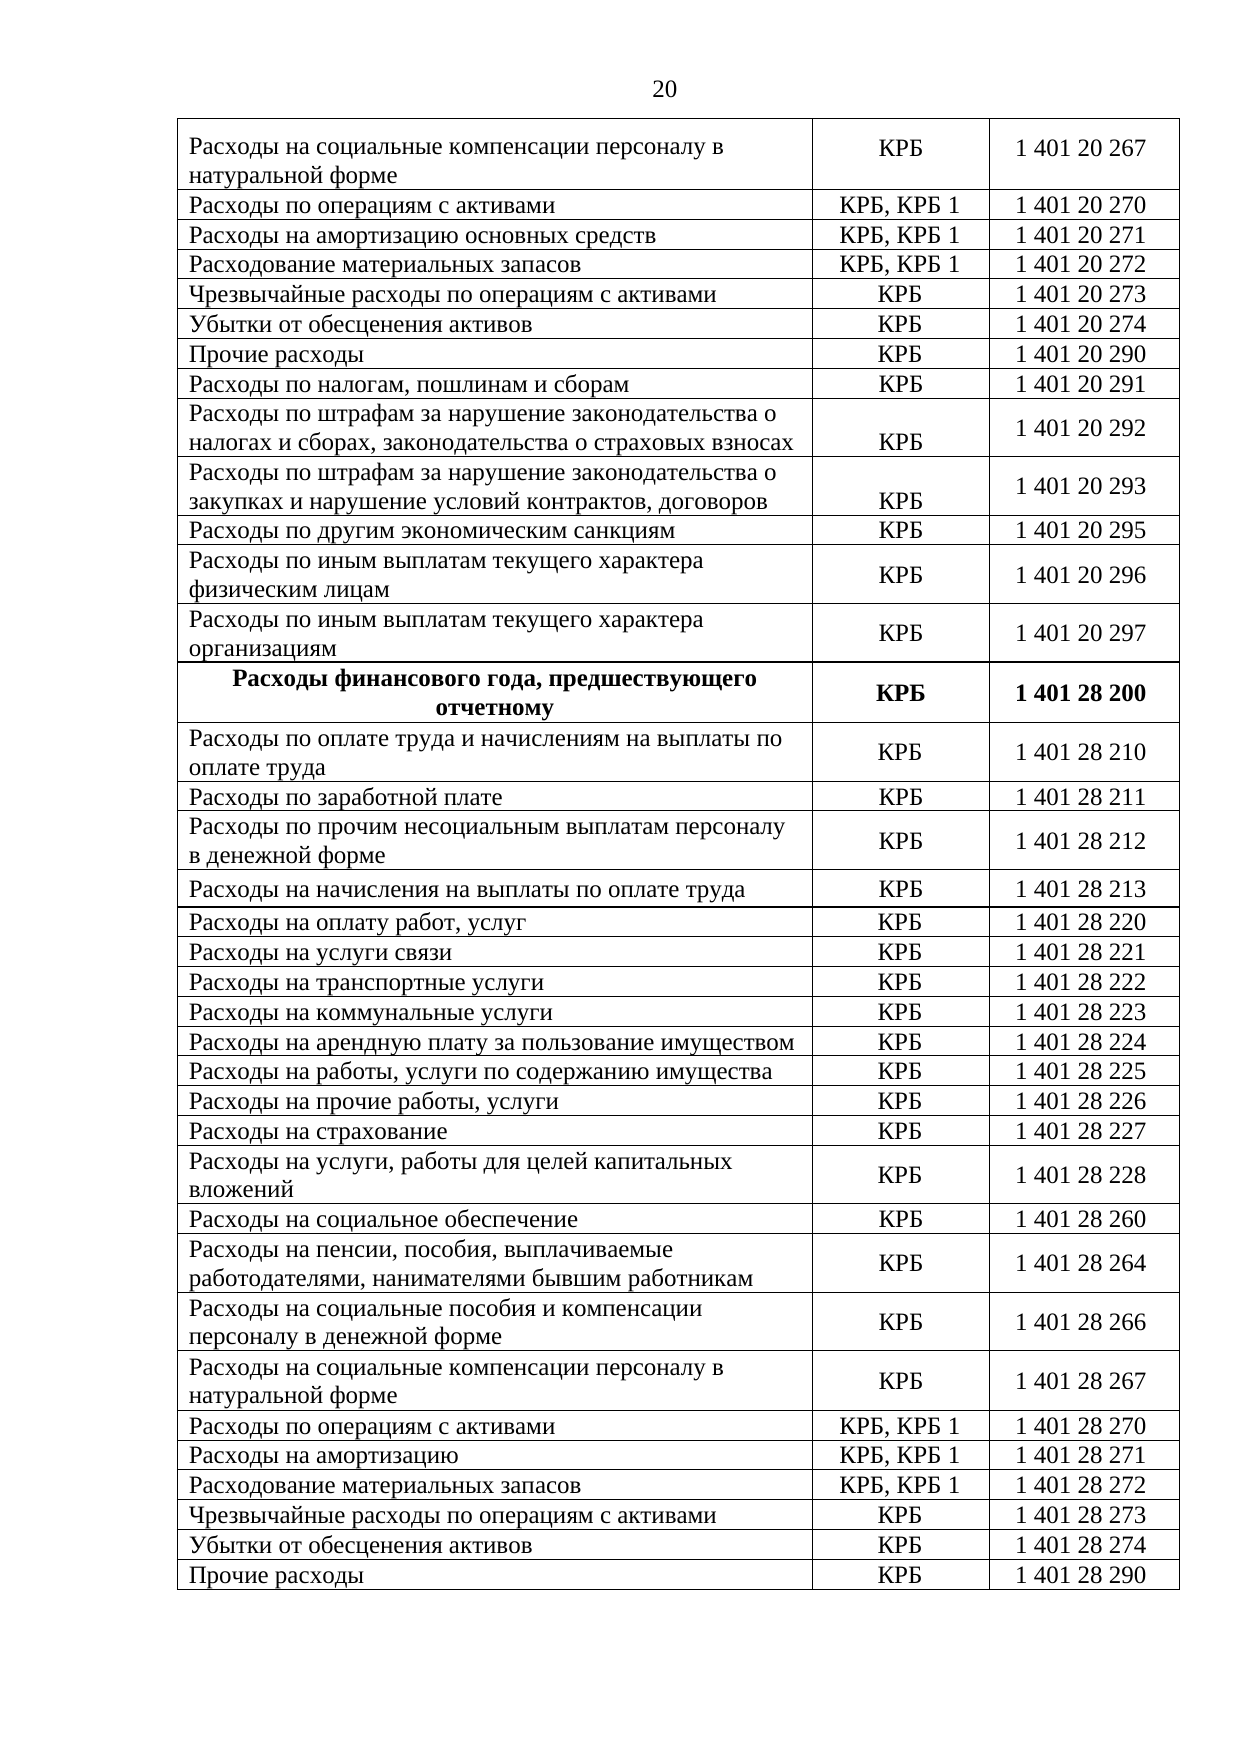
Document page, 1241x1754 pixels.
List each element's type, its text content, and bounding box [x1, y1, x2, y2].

table_cell 1 401 28 211 [990, 782, 1179, 810]
table_cell 1 401 28 273 [990, 1500, 1179, 1529]
table_cell 1 401 28 270 [990, 1411, 1179, 1439]
table_cell Расходы на социальные компенсации персоналу в натуральной форме [178, 119, 812, 189]
table_cell Расходы по заработной плате [178, 782, 812, 810]
table_cell 1 401 20 267 [990, 119, 1179, 189]
table_cell Расходы по налогам, пошлинам и сборам [178, 369, 812, 397]
table_cell Расходы на страхование [178, 1116, 812, 1145]
table_cell КРБ [813, 119, 989, 189]
table_cell Убытки от обесценения активов [178, 1530, 812, 1559]
table_cell 1 401 28 290 [990, 1560, 1179, 1588]
table_cell 1 401 28 225 [990, 1056, 1179, 1085]
table_cell Расходы по штрафам за нарушение законодательства о налогах и сборах, законодательства о страховых взносах [178, 399, 812, 456]
table_cell 1 401 28 221 [990, 937, 1179, 966]
table_cell Расходы на амортизацию [178, 1441, 812, 1469]
table_cell 1 401 28 200 [990, 663, 1179, 722]
table_cell КРБ [813, 997, 989, 1026]
table_cell КРБ [813, 937, 989, 966]
table_cell Расходы по штрафам за нарушение законодательства о закупках и нарушение условий контрактов, договоров [178, 457, 812, 514]
table_cell КРБ [813, 1027, 989, 1055]
table_cell Расходы на начисления на выплаты по оплате труда [178, 870, 812, 906]
table_cell КРБ, КРБ 1 [813, 220, 989, 248]
table_cell 1 401 20 293 [990, 457, 1179, 514]
table_cell Расходы по оплате труда и начислениям на выплаты по оплате труда [178, 723, 812, 781]
table_cell КРБ [813, 908, 989, 936]
table_cell КРБ [813, 870, 989, 906]
table_cell Чрезвычайные расходы по операциям с активами [178, 1500, 812, 1529]
table_cell 1 401 20 274 [990, 309, 1179, 338]
table_cell Расходы на услуги связи [178, 937, 812, 966]
table_cell 1 401 28 223 [990, 997, 1179, 1026]
table_cell Чрезвычайные расходы по операциям с активами [178, 279, 812, 308]
table_cell Убытки от обесценения активов [178, 309, 812, 338]
table_cell КРБ [813, 369, 989, 397]
table_cell КРБ [813, 1086, 989, 1115]
table_cell 1 401 28 220 [990, 908, 1179, 936]
table_cell Расходы по операциям с активами [178, 190, 812, 219]
table_cell КРБ [813, 516, 989, 544]
table_cell КРБ [813, 279, 989, 308]
table_cell Прочие расходы [178, 339, 812, 368]
table_cell 1 401 20 291 [990, 369, 1179, 397]
table_cell Расходование материальных запасов [178, 1470, 812, 1499]
table_cell КРБ [813, 309, 989, 338]
table_cell КРБ [813, 1530, 989, 1559]
table_cell 1 401 28 222 [990, 967, 1179, 996]
table_cell КРБ [813, 457, 989, 514]
table_cell Расходы на оплату работ, услуг [178, 908, 812, 936]
table_cell КРБ, КРБ 1 [813, 190, 989, 219]
table_cell КРБ [813, 663, 989, 722]
table_cell 1 401 20 273 [990, 279, 1179, 308]
table_cell 1 401 20 296 [990, 545, 1179, 603]
table_cell 1 401 28 224 [990, 1027, 1179, 1055]
table_cell КРБ [813, 1204, 989, 1233]
table_cell КРБ [813, 1234, 989, 1292]
table_cell КРБ, КРБ 1 [813, 250, 989, 278]
table_cell Расходы на услуги, работы для целей капитальных вложений [178, 1146, 812, 1203]
table_cell 1 401 28 260 [990, 1204, 1179, 1233]
table_cell КРБ [813, 967, 989, 996]
table_cell 1 401 20 297 [990, 604, 1179, 661]
table_cell 1 401 20 295 [990, 516, 1179, 544]
table_cell КРБ, КРБ 1 [813, 1411, 989, 1439]
table_cell КРБ [813, 1351, 989, 1410]
table_cell КРБ [813, 1146, 989, 1203]
table_cell КРБ [813, 1560, 989, 1588]
table_cell 1 401 28 274 [990, 1530, 1179, 1559]
table_cell Расходы по операциям с активами [178, 1411, 812, 1439]
table_cell 1 401 28 226 [990, 1086, 1179, 1115]
table_cell 1 401 28 271 [990, 1441, 1179, 1469]
table_cell 1 401 20 271 [990, 220, 1179, 248]
table_cell Расходы на прочие работы, услуги [178, 1086, 812, 1115]
table_cell КРБ, КРБ 1 [813, 1470, 989, 1499]
table_cell Расходы финансового года, предшествующего отчетному [178, 663, 812, 722]
table_cell КРБ [813, 1056, 989, 1085]
table_cell Расходы на пенсии, пособия, выплачиваемые работодателями, нанимателями бывшим работникам [178, 1234, 812, 1292]
table_cell 1 401 28 212 [990, 811, 1179, 869]
table_cell 1 401 28 264 [990, 1234, 1179, 1292]
table_cell 1 401 28 272 [990, 1470, 1179, 1499]
table_cell КРБ [813, 545, 989, 603]
table_cell Расходы на социальные пособия и компенсации персоналу в денежной форме [178, 1293, 812, 1350]
table_cell 1 401 28 228 [990, 1146, 1179, 1203]
table_cell КРБ [813, 782, 989, 810]
table_cell КРБ [813, 604, 989, 661]
table_cell 1 401 28 227 [990, 1116, 1179, 1145]
table_cell КРБ [813, 1116, 989, 1145]
table_cell Расходы на социальные компенсации персоналу в натуральной форме [178, 1351, 812, 1410]
table_cell КРБ [813, 339, 989, 368]
table_cell КРБ, КРБ 1 [813, 1441, 989, 1469]
table_cell 1 401 20 292 [990, 399, 1179, 456]
table_cell КРБ [813, 811, 989, 869]
table_cell Расходы на амортизацию основных средств [178, 220, 812, 248]
table_cell Расходование материальных запасов [178, 250, 812, 278]
table_cell 1 401 28 266 [990, 1293, 1179, 1350]
table_cell КРБ [813, 399, 989, 456]
table_cell Расходы по прочим несоциальным выплатам персоналу в денежной форме [178, 811, 812, 869]
table_cell 1 401 28 210 [990, 723, 1179, 781]
table_cell Расходы на работы, услуги по содержанию имущества [178, 1056, 812, 1085]
table_cell КРБ [813, 1293, 989, 1350]
table_cell Прочие расходы [178, 1560, 812, 1588]
table_cell 1 401 20 272 [990, 250, 1179, 278]
table_cell 1 401 28 267 [990, 1351, 1179, 1410]
table_cell 1 401 20 290 [990, 339, 1179, 368]
table_cell Расходы по иным выплатам текущего характера организациям [178, 604, 812, 661]
table_cell Расходы на коммунальные услуги [178, 997, 812, 1026]
table_cell 1 401 28 213 [990, 870, 1179, 906]
table_cell КРБ [813, 1500, 989, 1529]
table_cell Расходы по другим экономическим санкциям [178, 516, 812, 544]
table_cell КРБ [813, 723, 989, 781]
table_cell Расходы на арендную плату за пользование имуществом [178, 1027, 812, 1055]
table_cell Расходы на транспортные услуги [178, 967, 812, 996]
table_cell Расходы по иным выплатам текущего характера физическим лицам [178, 545, 812, 603]
table_cell 1 401 20 270 [990, 190, 1179, 219]
table_cell Расходы на социальное обеспечение [178, 1204, 812, 1233]
